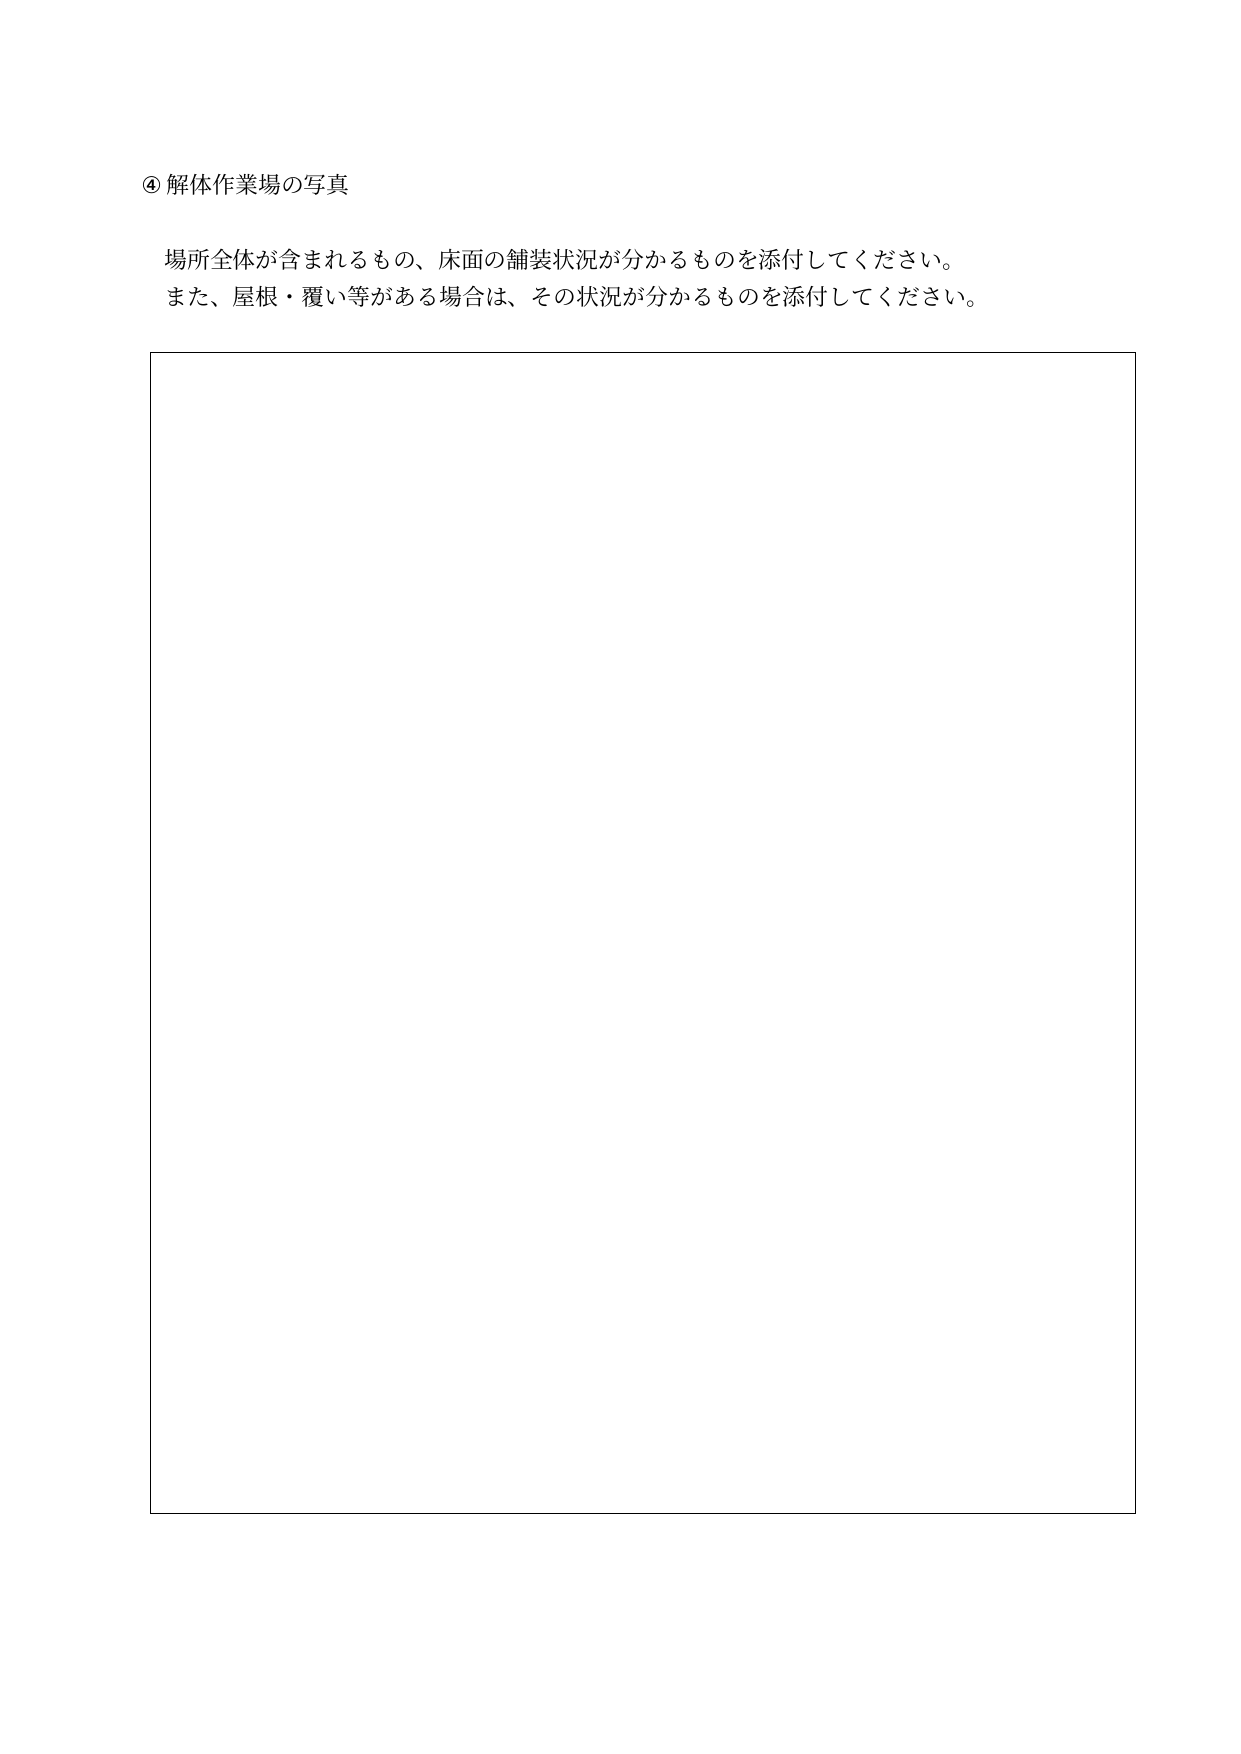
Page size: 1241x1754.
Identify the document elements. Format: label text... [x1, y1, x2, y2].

text ④解体作業場の写真 [118, 164, 1122, 202]
table_header [151, 353, 1135, 1512]
text また、屋根・覆い等がある場合は、その状況が分かるものを添付してください。 [118, 277, 1122, 314]
text 場所全体が含まれるもの、床面の舗装状況が分かるものを添付してください。 [118, 239, 1122, 277]
